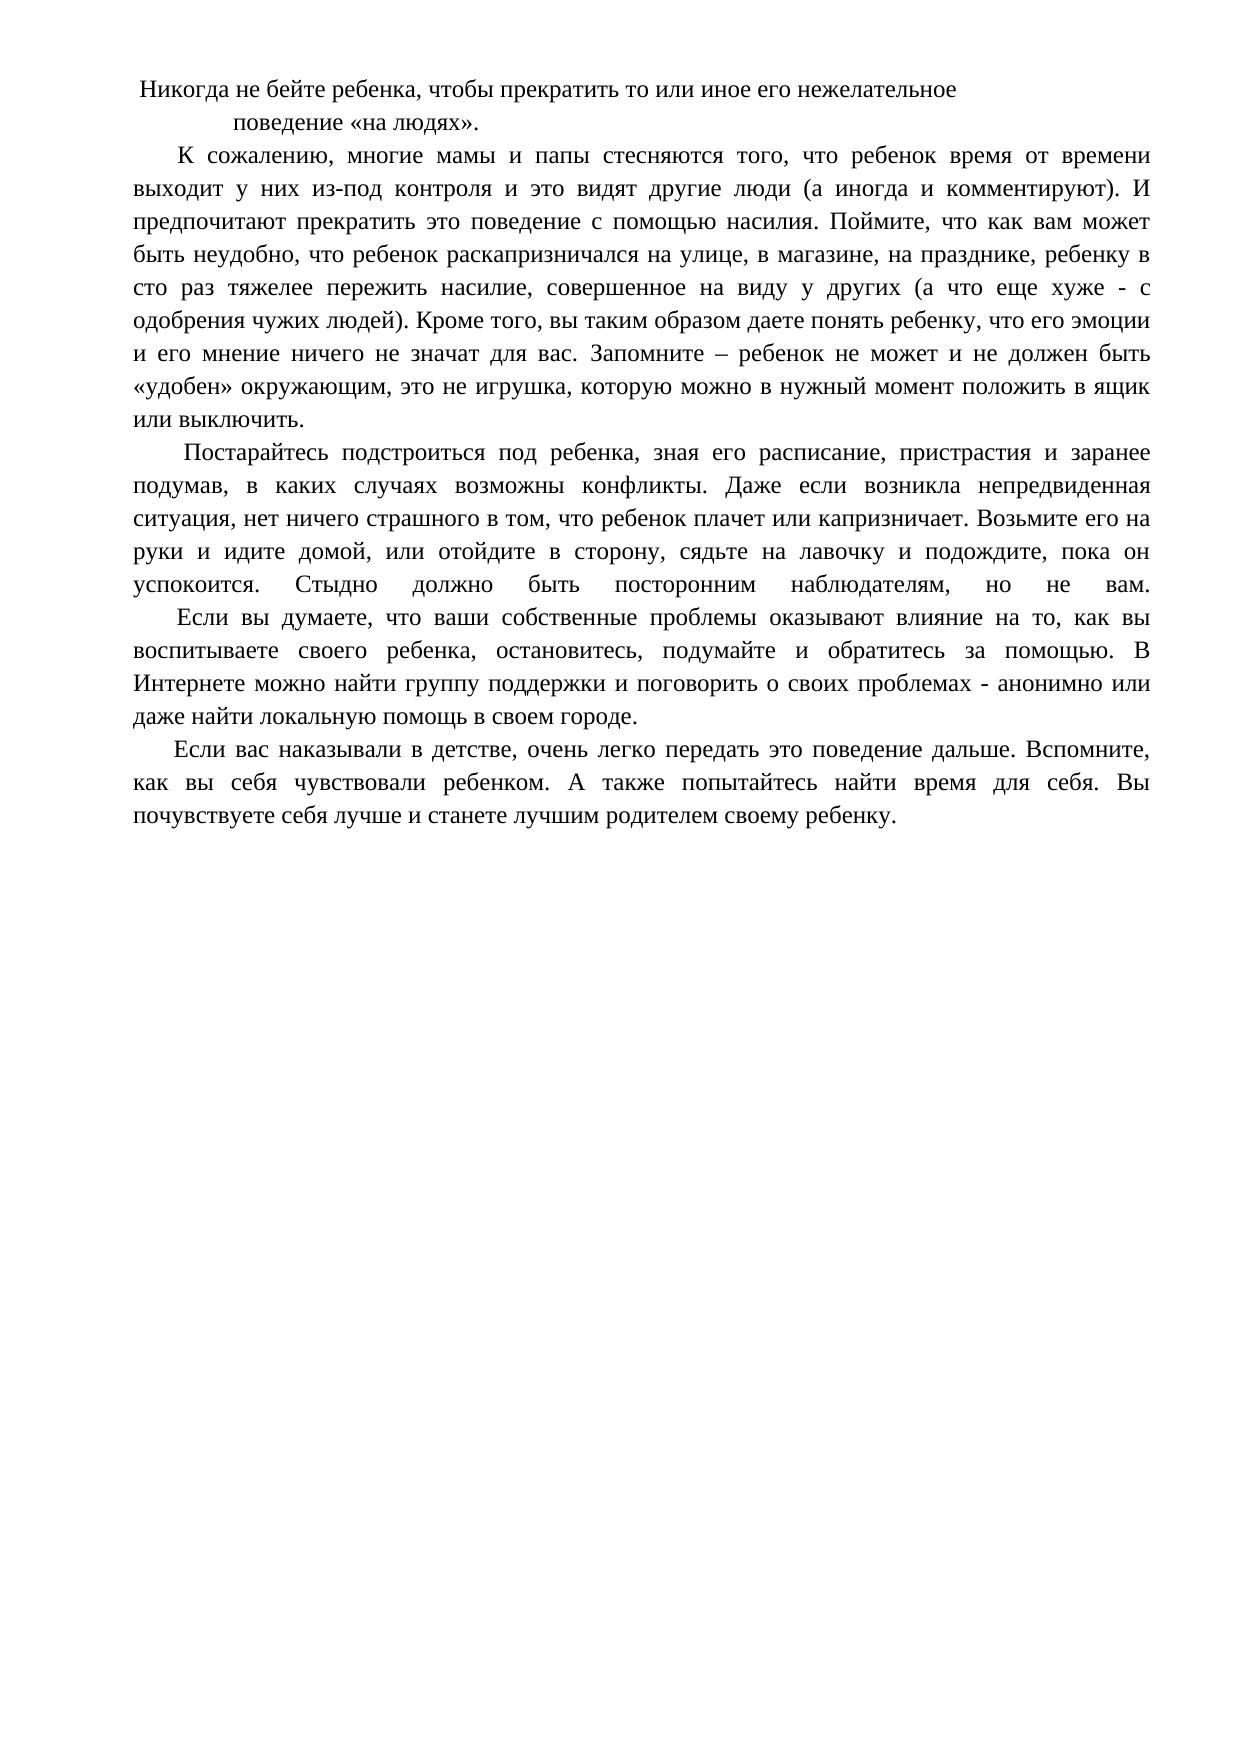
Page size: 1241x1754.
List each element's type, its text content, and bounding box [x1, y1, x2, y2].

text поведение «на людях». [133, 107, 1152, 136]
text К сожалению, многие мамы и папы стесняются того, что ребенок время от времени выходит у них из-под контроля и это видят другие люди (а иногда и комментируют). И предпочитают прекратить это поведение с помощью насилия. Поймите, что как вам может быть неудобно, что ребенок раскапризничался на улице, в магазине, на празднике, ребенку в сто раз тяжелее пережить насилие, совершенное на виду у других (а что еще хуже - с одобрения чужих людей). Кроме того, вы таким образом даете понять ребенку, что его эмоции и его мнение ничего не значат для вас. Запомните – ребенок не может и не должен быть «удобен» окружающим, это не игрушка, которую можно в нужный момент положить в ящик или выключить. [133, 140, 1152, 433]
text Если вас наказывали в детстве, очень легко передать это поведение дальше. Вспомните, как вы себя чувствовали ребенком. А также попытайтесь найти время для себя. Вы почувствуете себя лучше и станете лучшим родителем своему ребенку. [133, 734, 1152, 829]
text Никогда не бейте ребенка, чтобы прекратить то или иное его нежелательное [133, 74, 1152, 103]
text Постарайтесь подстроиться под ребенка, зная его расписание, пристрастия и заранее подумав, в каких случаях возможны конфликты. Даже если возникла непредвиденная ситуация, нет ничего страшного в том, что ребенок плачет или капризничает. Возьмите его на руки и идите домой, или отойдите в сторону, сядьте на лавочку и подождите, пока он успокоится. Стыдно должно быть посторонним наблюдателям, но не вам. Если вы думаете, что ваши собственные проблемы оказывают влияние на то, как вы воспитываете своего ребенка, остановитесь, подумайте и обратитесь за помощью. В Интернете можно найти группу поддержки и поговорить о своих проблемах - анонимно или даже найти локальную помощь в своем городе. [133, 437, 1152, 730]
